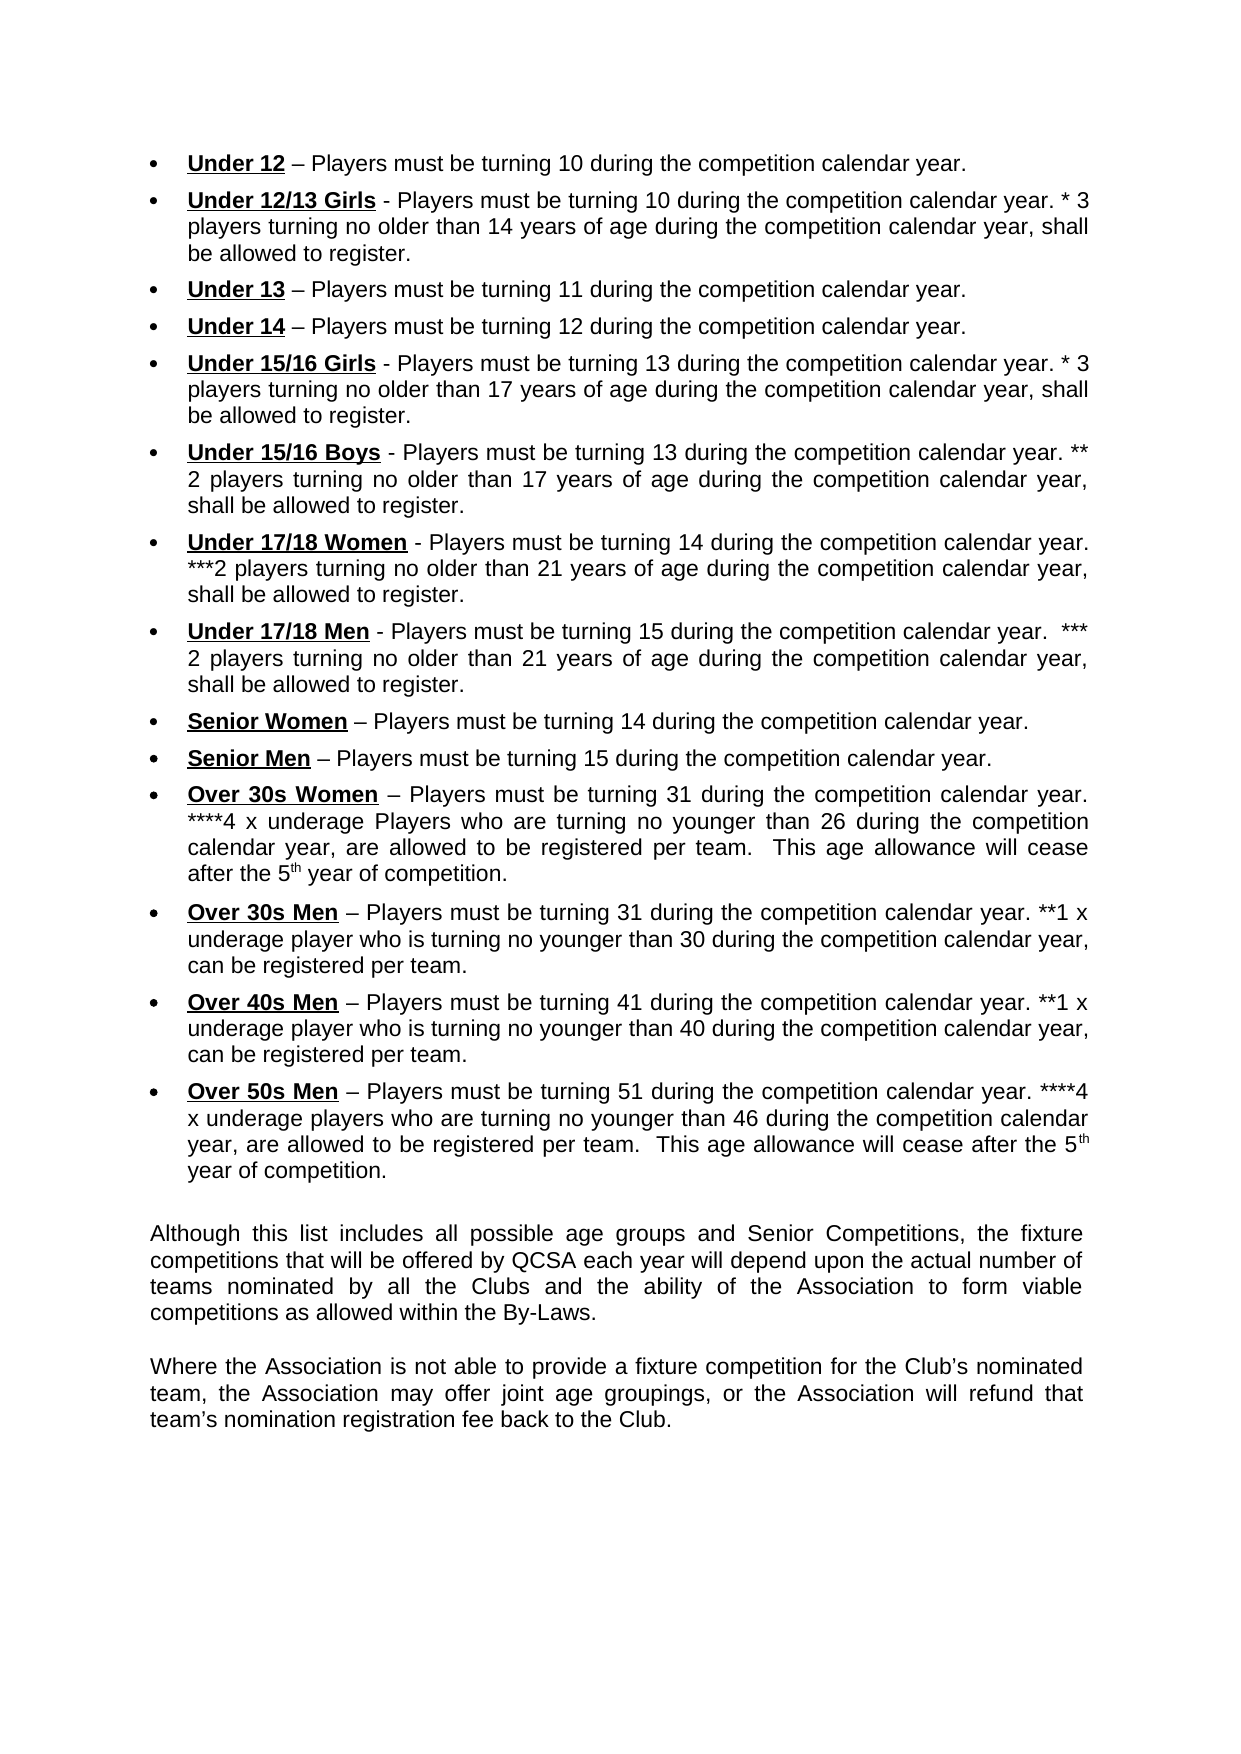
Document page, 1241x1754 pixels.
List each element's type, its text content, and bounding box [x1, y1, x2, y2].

list Over 30s Men – Players must be turning 31 during the competition calendar year. **1 x underage player who is turning no younger than 30 during the competition calendar year, can be registered per team. [150, 899, 1089, 978]
list Over 40s Men – Players must be turning 41 during the competition calendar year. **1 x underage player who is turning no younger than 40 during the competition calendar year, can be registered per team. [150, 989, 1089, 1068]
list Under 17/18 Women - Players must be turning 14 during the competition calendar year. ***2 players turning no older than 21 years of age during the competition calendar year, shall be allowed to register. [150, 529, 1089, 608]
list Over 30s Women – Players must be turning 31 during the competition calendar year. ****4 x underage Players who are turning no younger than 26 during the competition calendar year, are allowed to be registered per team. This age allowance will cease after the 5th year of competition. [150, 781, 1089, 887]
list Under 17/18 Men - Players must be turning 15 during the competition calendar year. *** 2 players turning no older than 21 years of age during the competition calendar year, shall be allowed to register. [150, 618, 1089, 697]
list Under 12 – Players must be turning 10 during the competition calendar year. [150, 150, 1089, 176]
list Over 50s Men – Players must be turning 51 during the competition calendar year. ****4 x underage players who are turning no younger than 46 during the competition calendar year, are allowed to be registered per team. This age allowance will cease after the 5th year of competition. [150, 1078, 1089, 1183]
list Under 14 – Players must be turning 12 during the competition calendar year. [150, 313, 1089, 339]
list Under 12/13 Girls - Players must be turning 10 during the competition calendar year. * 3 players turning no older than 14 years of age during the competition calendar year, shall be allowed to register. [150, 187, 1089, 266]
text Where the Association is not able to provide a fixture competition for the Club’s nominated team, the Association may offer joint age groupings, or the Association will refund that team’s nomination registration fee back to the Club. [150, 1353, 1084, 1432]
list Under 15/16 Girls - Players must be turning 13 during the competition calendar year. * 3 players turning no older than 17 years of age during the competition calendar year, shall be allowed to register. [150, 350, 1089, 429]
list Under 15/16 Boys - Players must be turning 13 during the competition calendar year. ** 2 players turning no older than 17 years of age during the competition calendar year, shall be allowed to register. [150, 439, 1089, 518]
list Under 13 – Players must be turning 11 during the competition calendar year. [150, 276, 1089, 303]
list Senior Women – Players must be turning 14 during the competition calendar year. [150, 708, 1089, 734]
text Although this list includes all possible age groups and Senior Competitions, the fixture competitions that will be offered by QCSA each year will depend upon the actual number of teams nominated by all the Clubs and the ability of the Association to form viable competitions as allowed within the By-Laws. [150, 1220, 1084, 1326]
list Senior Men – Players must be turning 15 during the competition calendar year. [150, 744, 1089, 771]
